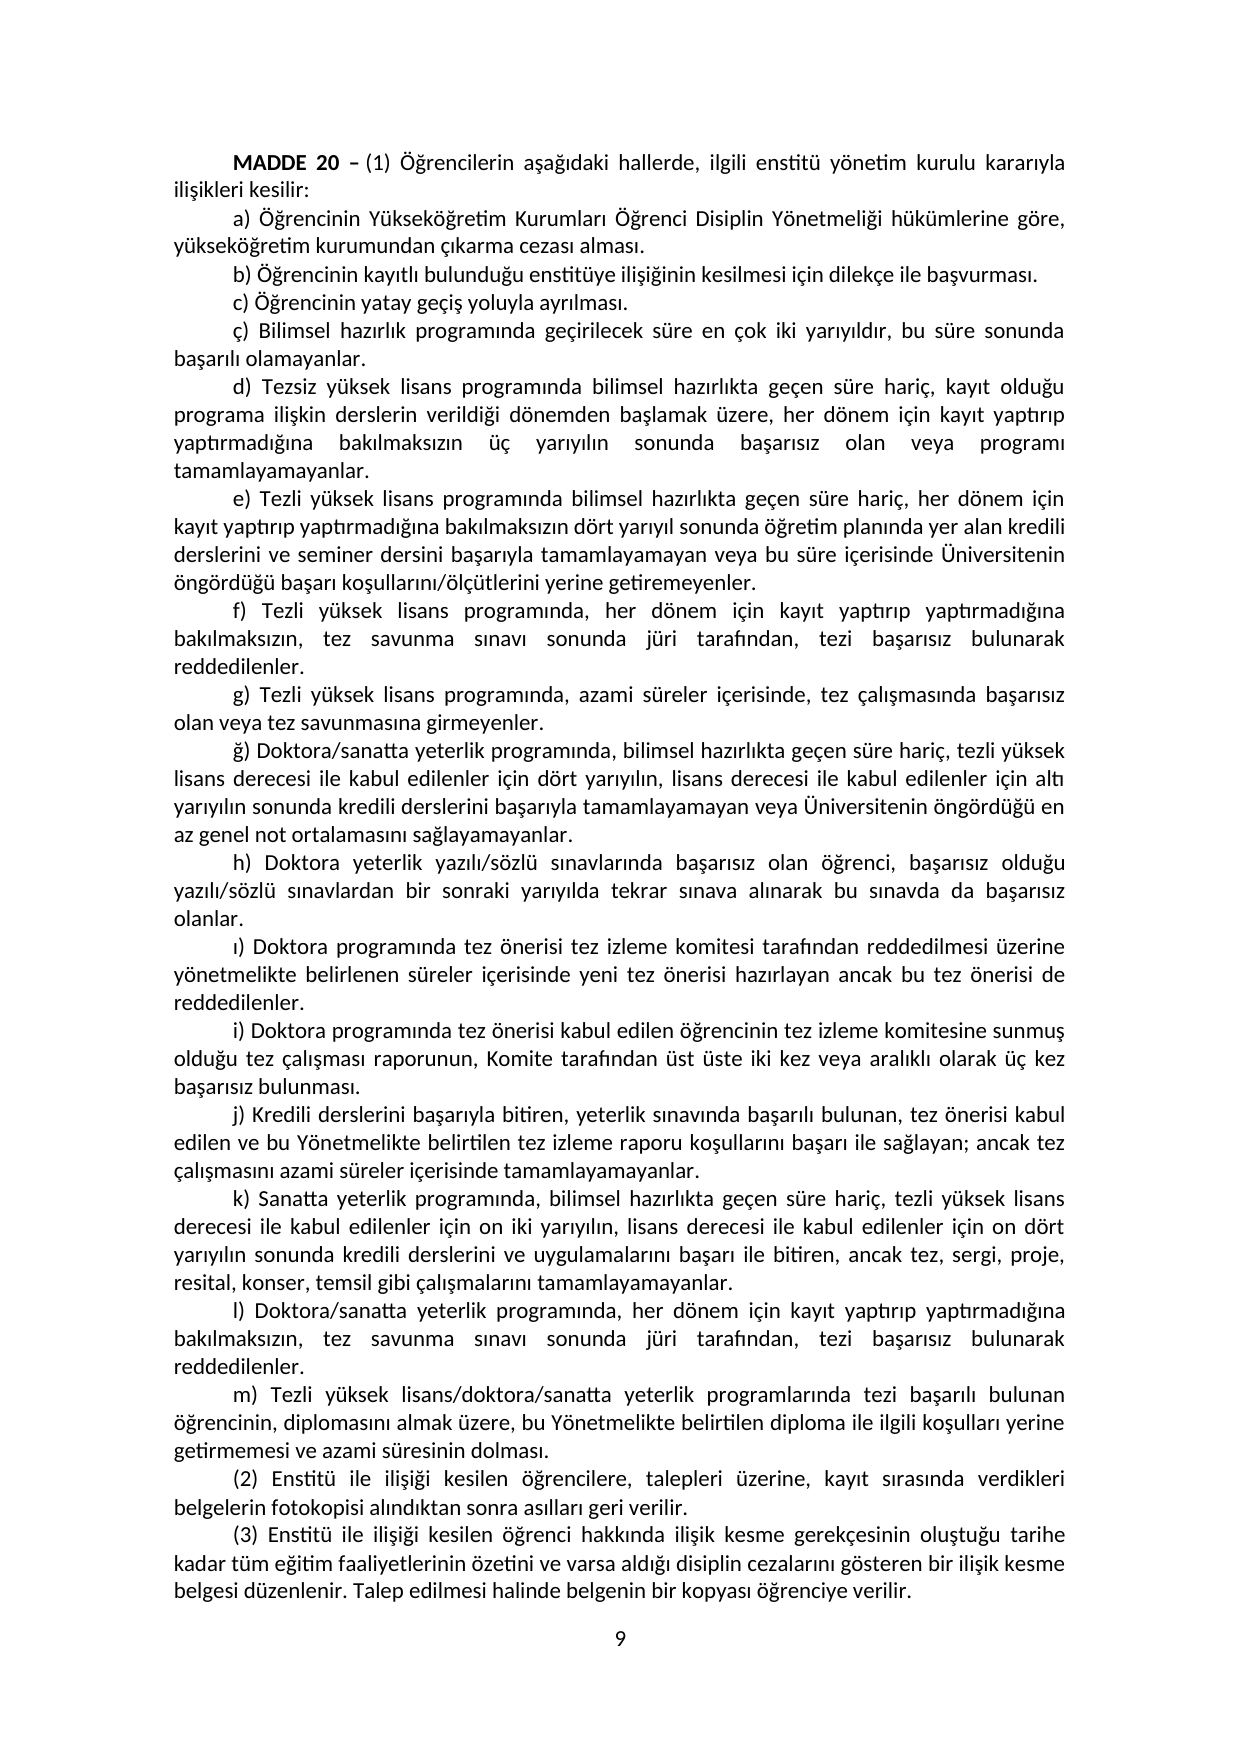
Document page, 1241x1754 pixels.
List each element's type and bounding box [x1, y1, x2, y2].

table_header [148, 148, 1093, 1605]
